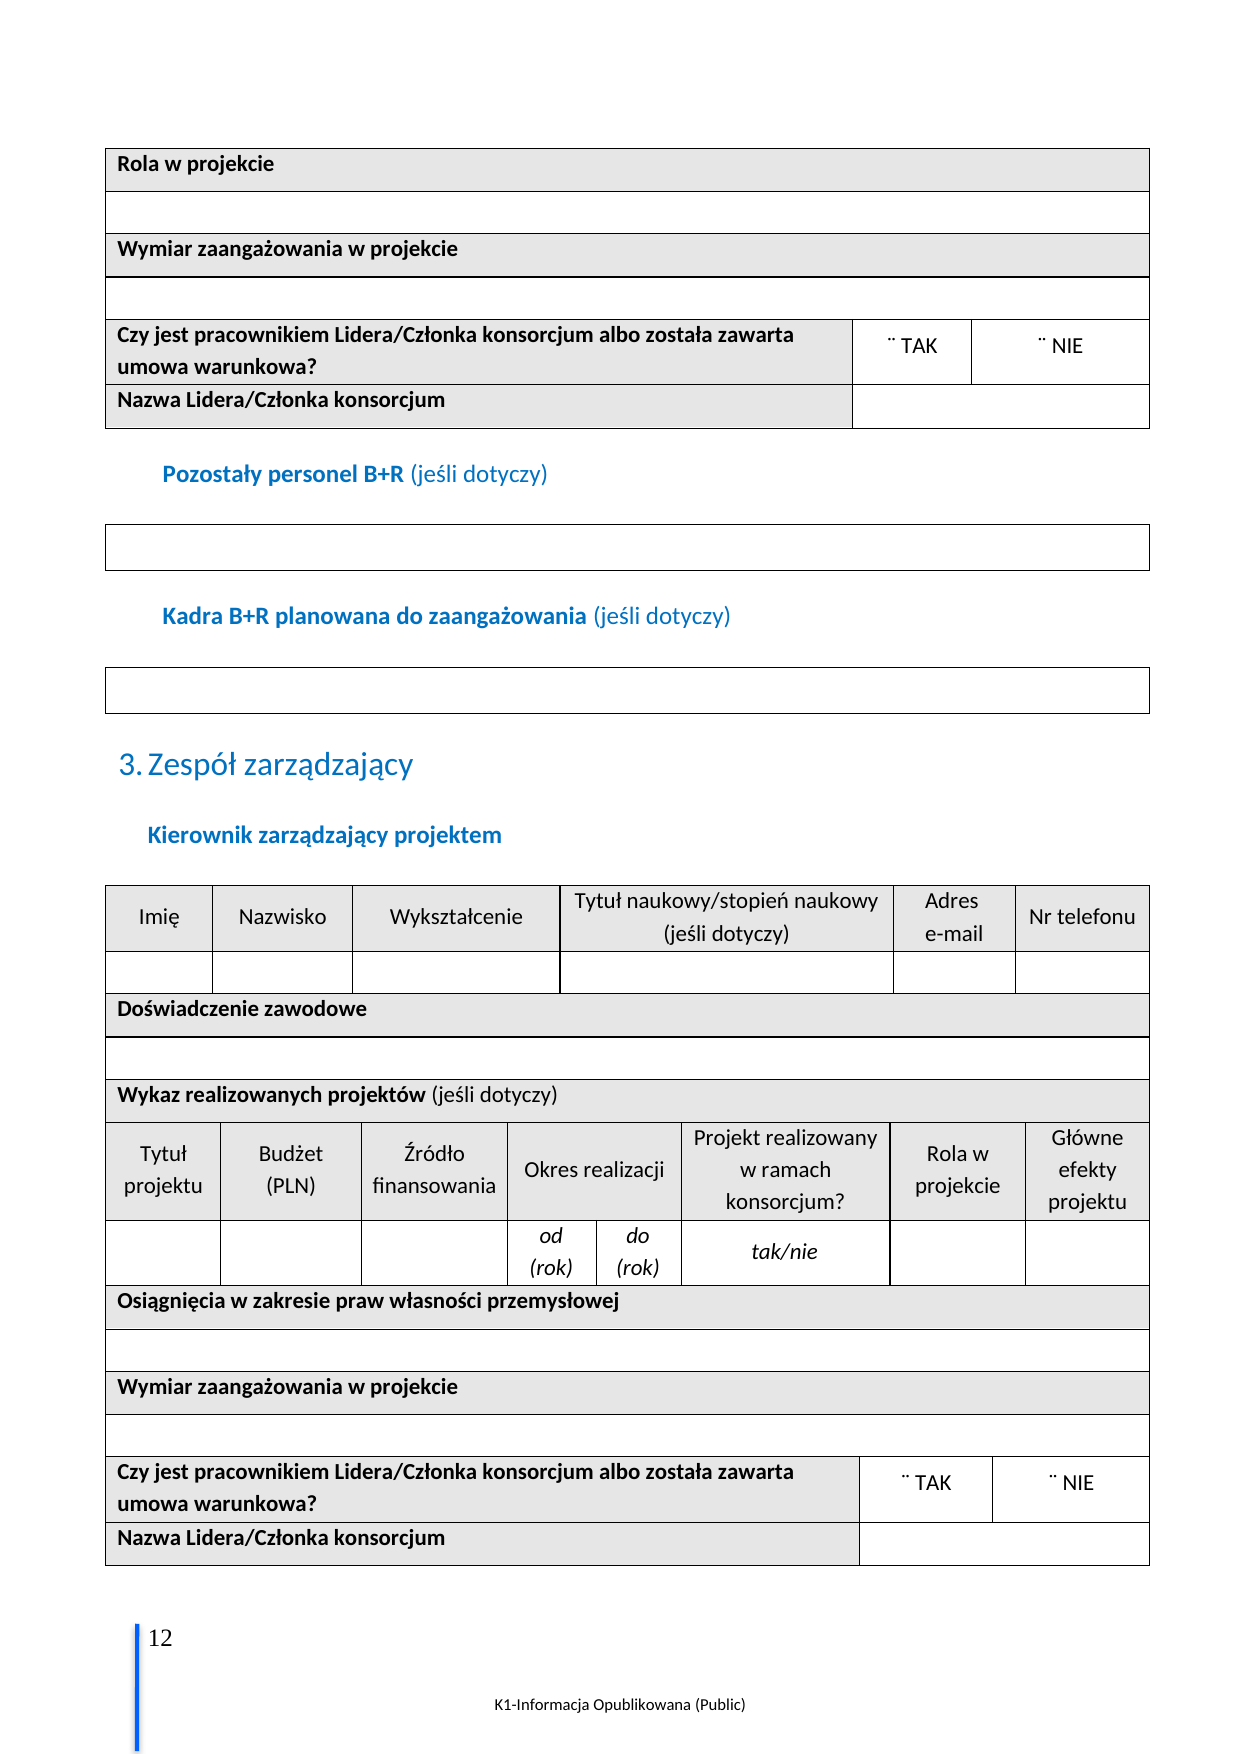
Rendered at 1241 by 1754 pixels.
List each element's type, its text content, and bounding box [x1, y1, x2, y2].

list Zespół zarządzający [118, 743, 1152, 784]
table_cell [106, 1038, 1149, 1079]
table_cell [106, 1415, 1149, 1456]
table_cell [891, 1221, 1025, 1285]
table_cell Tytuł projektu [106, 1123, 220, 1220]
table_cell Źródło finansowania [362, 1123, 507, 1220]
table_cell Główne efekty projektu [1026, 1123, 1149, 1220]
table_cell [860, 1523, 1149, 1565]
table_header Wykształcenie [353, 886, 559, 951]
table_header [106, 525, 1149, 570]
table_cell Osiągnięcia w zakresie praw własności przemysłowej [106, 1286, 1149, 1328]
table_cell Rola w projekcie [106, 149, 1149, 191]
table_cell [106, 278, 1149, 319]
table_cell Okres realizacji [508, 1123, 681, 1220]
table_cell ¨ TAK [853, 320, 971, 384]
table_cell Wymiar zaangażowania w projekcie [106, 1372, 1149, 1414]
table_cell [221, 1221, 361, 1285]
table_header [106, 668, 1149, 713]
table_cell [1016, 952, 1149, 993]
table_header Nr telefonu [1016, 886, 1149, 951]
list Kadra B+R planowana do zaangażowania (jeśli dotyczy) [162, 600, 1152, 631]
table_cell Doświadczenie zawodowe [106, 994, 1149, 1036]
table_cell ¨ TAK [860, 1457, 992, 1522]
table_cell do (rok) [597, 1221, 681, 1285]
list Pozostały personel B+R (jeśli dotyczy) [162, 458, 1152, 488]
table_cell Wykaz realizowanych projektów (jeśli dotyczy) [106, 1080, 1149, 1122]
table_cell ¨ NIE [993, 1457, 1149, 1522]
table_header Adres e-mail [894, 886, 1015, 951]
table_cell Wymiar zaangażowania w projekcie [106, 234, 1149, 276]
table_header Tytuł naukowy/stopień naukowy (jeśli dotyczy) [561, 886, 893, 951]
table_cell [1026, 1221, 1149, 1285]
table_cell [853, 385, 1149, 427]
table_header Nazwisko [213, 886, 352, 951]
table_cell [106, 952, 212, 993]
table_cell [561, 952, 893, 993]
table_cell od (rok) [508, 1221, 596, 1285]
table_cell [213, 952, 352, 993]
table_cell [106, 192, 1149, 233]
table_cell Rola w projekcie [891, 1123, 1025, 1220]
table_cell tak/nie [682, 1221, 889, 1285]
table_cell Projekt realizowany w ramach konsorcjum? [682, 1123, 889, 1220]
table_header Imię [106, 886, 212, 951]
table_cell Czy jest pracownikiem Lidera/Członka konsorcjum albo została zawarta umowa warunkowa? [106, 320, 852, 384]
table_cell Czy jest pracownikiem Lidera/Członka konsorcjum albo została zawarta umowa warunkowa? [106, 1457, 859, 1522]
text Kierownik zarządzający projektem [148, 819, 1152, 849]
table_cell [106, 1221, 220, 1285]
table_cell Nazwa Lidera/Członka konsorcjum [106, 1523, 859, 1565]
table_cell ¨ NIE [972, 320, 1149, 384]
table_cell [353, 952, 559, 993]
table_cell [106, 1330, 1149, 1371]
table_cell [894, 952, 1015, 993]
table_cell [362, 1221, 507, 1285]
table_cell Nazwa Lidera/Członka konsorcjum [106, 385, 852, 427]
table_cell Budżet (PLN) [221, 1123, 361, 1220]
